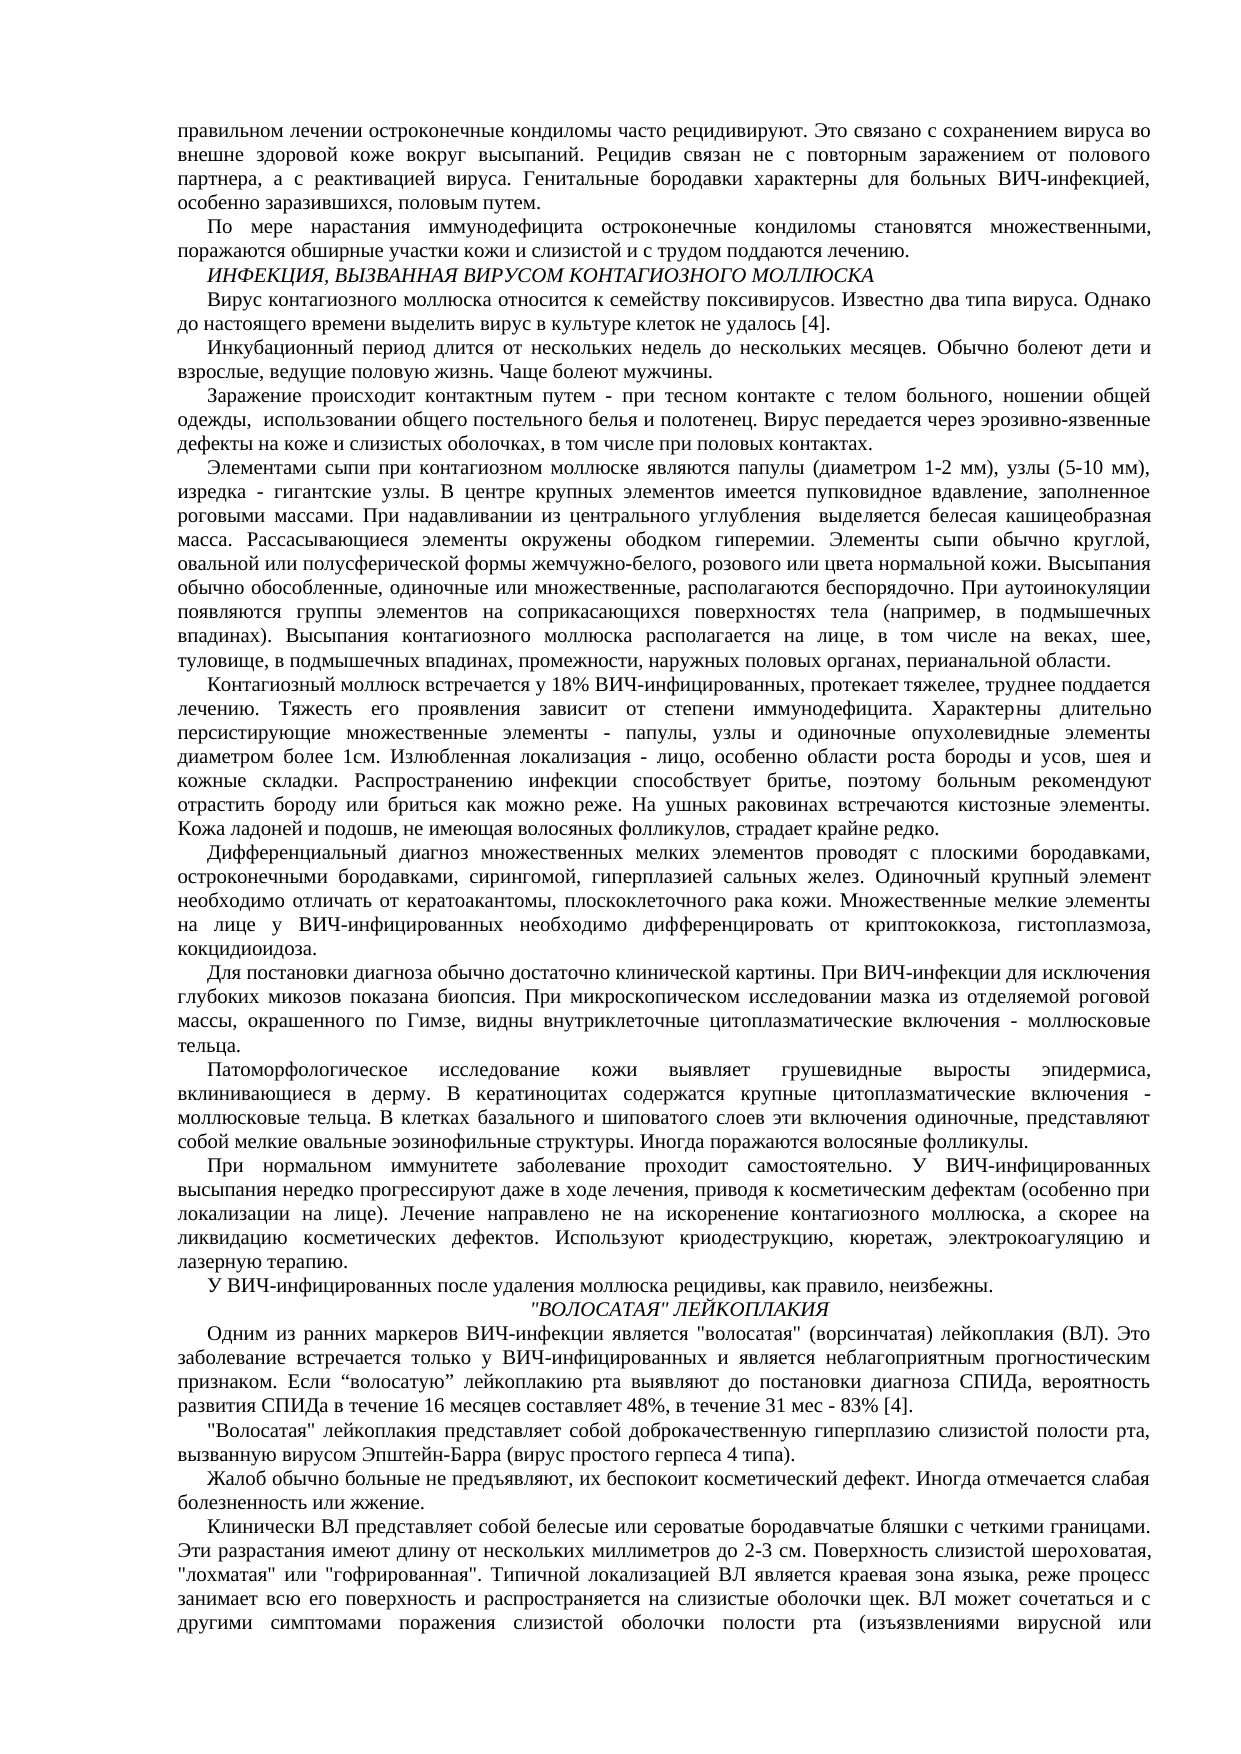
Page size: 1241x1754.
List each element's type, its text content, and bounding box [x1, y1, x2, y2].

text ИНФЕКЦИЯ, ВЫЗВАННАЯ ВИРУСОМ КОНТАГИОЗНОГО МОЛЛЮСКА [177, 262, 1152, 287]
text Для постановки диагноза обычно достаточно клинической картины. При ВИЧ-инфекции для исключения глубоких микозов показана биопсия. При микроскопическом исследовании мазка из отделяемой роговой массы, окрашенного по Гимзе, видны внутриклеточные цитоплазматические включения - моллюсковые тельца. [177, 960, 1152, 1057]
text Элементами сыпи при контагиозном моллюске являются папулы (диаметром 1-), узлы (5-), изредка - гигантские узлы. В центре крупных элементов имеется пупковидное вдавление, заполненное роговыми массами. При надавливании из центрального углубления выделяется белесая кашицеобразная масса. Рассасывающиеся элементы окружены ободком гиперемии. Элементы сыпи обычно круглой, овальной или полусферической формы жемчужно-белого, розового или цвета нормальной кожи. Высыпания обычно обособленные, одиночные или множественные, располагаются беспорядочно. При аутоинокуляции появляются группы элементов на соприкасающихся поверхностях тела (например, в подмышечных впадинах). Высыпания контагиозного моллюска располагается на лице, в том числе на веках, шее, туловище, в подмышечных впадинах, промежности, наружных половых органах, перианальной области. [177, 455, 1152, 672]
text При нормальном иммунитете заболевание проходит самостоятельно. У ВИЧ-инфицированных высыпания нередко прогрессируют даже в ходе лечения, приводя к косметическим дефектам (особенно при локализации на лице). Лечение направлено не на искоренение контагиозного моллюска, а скорее на ликвидацию косметических дефектов. Используют криодеструкцию, кюретаж, электрокоагуляцию и лазерную терапию. [177, 1153, 1152, 1273]
text По мере нарастания иммунодефицита остроконечные кондиломы становятся множественными, поражаются обширные участки кожи и слизистой и с трудом поддаются лечению. [177, 214, 1152, 262]
text Патоморфологическое исследование кожи выявляет грушевидные выросты эпидермиса, вклинивающиеся в дерму. В кератиноцитах содержатся крупные цитоплазматические включения - моллюсковые тельца. В клетках базального и шиповатого слоев эти включения одиночные, представляют собой мелкие овальные эозинофильные структуры. Иногда поражаются волосяные фолликулы. [177, 1057, 1152, 1153]
text Контагиозный моллюск встречается у 18% ВИЧ-инфицированных, протекает тяжелее, труднее поддается лечению. Тяжесть его проявления зависит от степени иммунодефицита. Характерны длительно персистирующие множественные элементы - папулы, узлы и одиночные опухолевидные элементы диаметром более 1см. Излюбленная локализация - лицо, особенно области роста бороды и усов, шея и кожные складки. Распространению инфекции способствует бритье, поэтому больным рекомендуют отрастить бороду или бриться как можно реже. На ушных раковинах встречаются кистозные элементы. Кожа ладоней и подошв, не имеющая волосяных фолликулов, страдает крайне редко. [177, 672, 1152, 840]
text "Волосатая" лейкоплакия [177, 1297, 1152, 1321]
text "Волосатая" лейкоплакия представляет собой доброкачественную гиперплазию слизистой полости рта, вызванную вирусом Эпштейн-Барра (вирус простого герпеса 4 типа). [177, 1417, 1152, 1466]
text Инкубационный период длится от нескольких недель до нескольких месяцев. Обычно болеют дети и взрослые, ведущие половую жизнь. Чаще болеют мужчины. [177, 335, 1152, 383]
text Заражение происходит контактным путем - при тесном контакте с телом больного, ношении общей одежды, использовании общего постельного белья и полотенец. Вирус передается через эрозивно-язвенные дефекты на коже и слизистых оболочках, в том числе при половых контактах. [177, 383, 1152, 455]
text Вирус контагиозного моллюска относится к семейству поксивирусов. Известно два типа вируса. Однако до настоящего времени выделить вирус в культуре клеток не удалось [4]. [177, 287, 1152, 335]
text У ВИЧ-инфицированных после удаления моллюска рецидивы, как правило, неизбежны. [177, 1273, 1152, 1297]
text Одним из ранних маркеров ВИЧ-инфекции является "волосатая" (ворсинчатая) лейкоплакия (ВЛ). Это заболевание встречается только у ВИЧ-инфицированных и является неблагоприятным прогностическим признаком. Если “волосатую” лейкоплакию рта выявляют до постановки диагноза СПИДа, вероятность развития СПИДа в течение 16 месяцев составляет 48%, в течение 31 мес - 83% [4]. [177, 1321, 1152, 1417]
text Жалоб обычно больные не предъявляют, их беспокоит косметический дефект. Иногда отмечается слабая болезненность или жжение. [177, 1466, 1152, 1514]
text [177, 118, 1152, 214]
text Дифференциальный диагноз множественных мелких элементов проводят с плоскими бородавками, остроконечными бородавками, сирингомой, гиперплазией сальных желез. Одиночный крупный элемент необходимо отличать от кератоакантомы, плоскоклеточного рака кожи. Множественные мелкие элементы на лице у ВИЧ-инфицированных необходимо дифференцировать от криптококкоза, гистоплазмоза, кокцидиоидоза. [177, 840, 1152, 960]
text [177, 1514, 1152, 1634]
